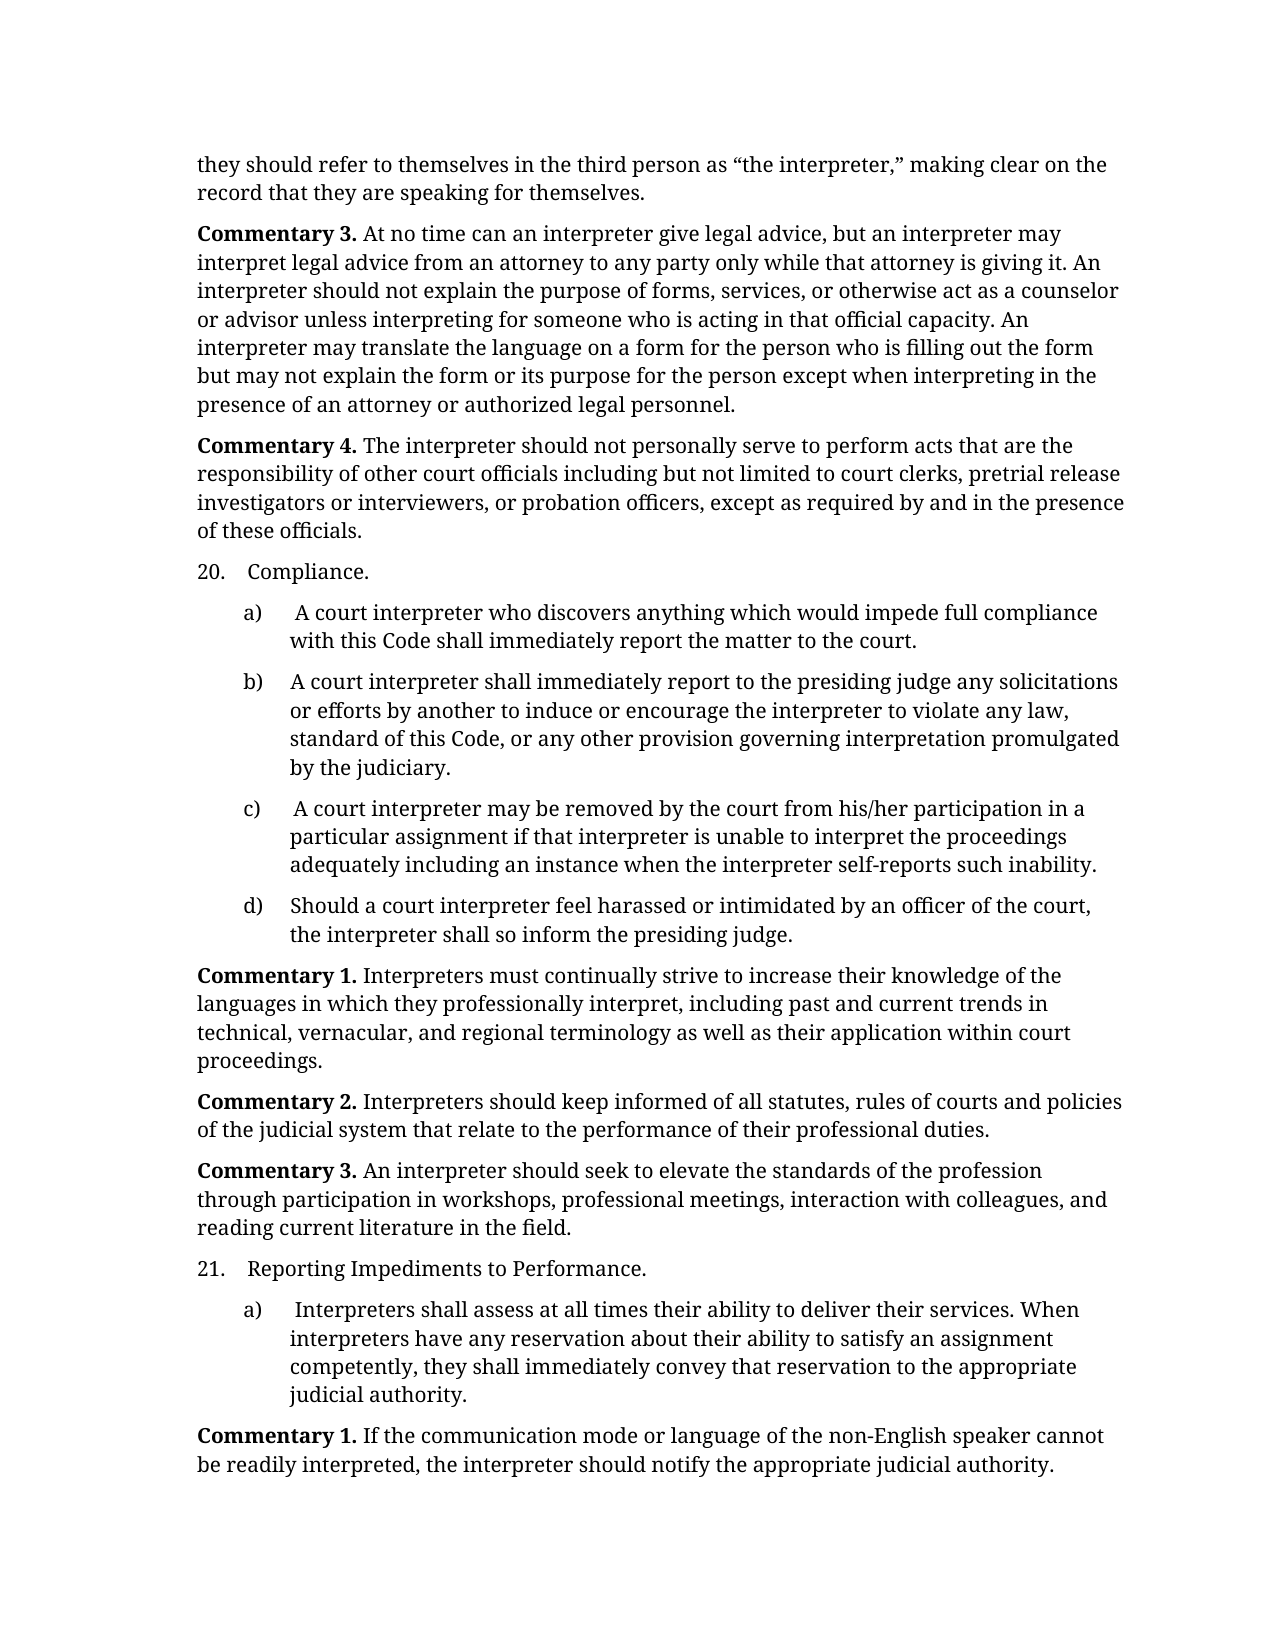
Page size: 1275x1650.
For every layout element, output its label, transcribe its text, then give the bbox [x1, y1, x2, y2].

text Commentary 3. An interpreter should seek to elevate the standards of the profession through participation in workshops, professional meetings, interaction with colleagues, and reading current literature in the field. [197, 1157, 1125, 1242]
text Commentary 4. The interpreter should not personally serve to perform acts that are the responsibility of other court officials including but not limited to court clerks, pretrial release investigators or interviewers, or probation officers, except as required by and in the presence of these officials. [197, 431, 1125, 545]
text c) A court interpreter may be removed by the court from his/her participation in a particular assignment if that interpreter is unable to interpret the proceedings adequately including an instance when the interpreter self-reports such inability. [243, 794, 1125, 879]
text 21. Reporting Impediments to Performance. [197, 1254, 1125, 1283]
text 20. Compliance. [197, 557, 1125, 586]
text d) Should a court interpreter feel harassed or intimidated by an officer of the court, the interpreter shall so inform the presiding judge. [243, 892, 1125, 948]
text Commentary 2. Interpreters should keep informed of all statutes, rules of courts and policies of the judicial system that relate to the performance of their professional duties. [197, 1087, 1125, 1144]
text Commentary 1. If the communication mode or language of the non-English speaker cannot be readily interpreted, the interpreter should notify the appropriate judicial authority. [197, 1422, 1125, 1478]
text a) Interpreters shall assess at all times their ability to deliver their services. When interpreters have any reservation about their ability to satisfy an assignment competently, they shall immediately convey that reservation to the appropriate judicial authority. [243, 1295, 1125, 1409]
text Commentary 3. At no time can an interpreter give legal advice, but an interpreter may interpret legal advice from an attorney to any party only while that attorney is giving it. An interpreter should not explain the purpose of forms, services, or otherwise act as a counselor or advisor unless interpreting for someone who is acting in that official capacity. An interpreter may translate the language on a form for the person who is filling out the form but may not explain the form or its purpose for the person except when interpreting in the presence of an attorney or authorized legal personnel. [197, 219, 1125, 418]
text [197, 150, 1125, 207]
text b) A court interpreter shall immediately report to the presiding judge any solicitations or efforts by another to induce or encourage the interpreter to violate any law, standard of this Code, or any other provision governing interpretation promulgated by the judiciary. [243, 667, 1125, 781]
text a) A court interpreter who discovers anything which would impede full compliance with this Code shall immediately report the matter to the court. [243, 598, 1125, 655]
text Commentary 1. Interpreters must continually strive to increase their knowledge of the languages in which they professionally interpret, including past and current trends in technical, vernacular, and regional terminology as well as their application within court proceedings. [197, 961, 1125, 1075]
